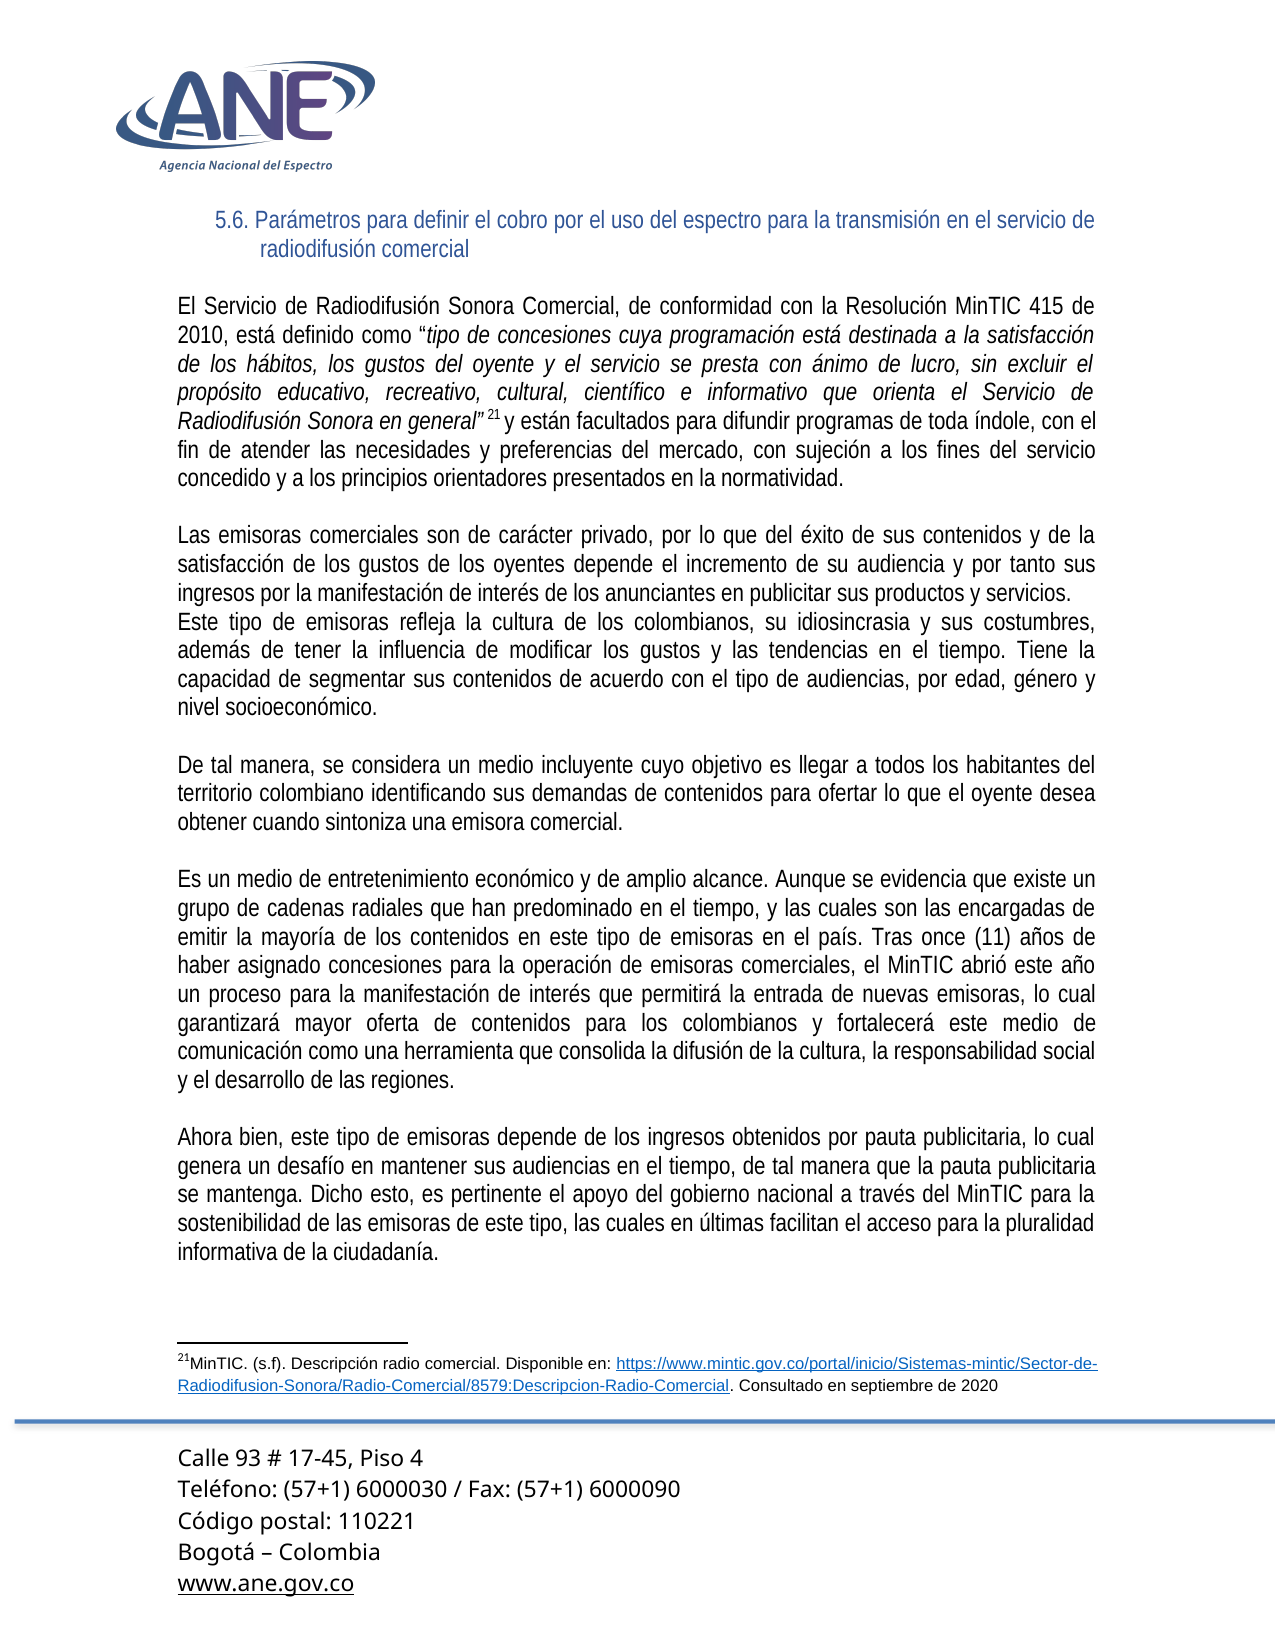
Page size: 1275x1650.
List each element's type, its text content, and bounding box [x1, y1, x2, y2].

text Las emisoras comerciales son de carácter privado, por lo que del éxito de sus contenidos y de la satisfacción de los gustos de los oyentes depende el incremento de su audiencia y por tanto sus ingresos por la manifestación de interés de los anunciantes en publicitar sus productos y servicios. [177, 521, 1098, 606]
text Este tipo de emisoras refleja la cultura de los colombianos, su idiosincrasia y sus costumbres, además de tener la influencia de modificar los gustos y las tendencias en el tiempo. Tiene la capacidad de segmentar sus contenidos de acuerdo con el tipo de audiencias, por edad, género y nivel socioeconómico. [177, 606, 1098, 721]
text El Servicio de Radiodifusión Sonora Comercial, de conformidad con la Resolución MinTIC 415 de 2010, está definido como “tipo de concesiones cuya programación está destinada a la satisfacción de los hábitos, los gustos del oyente y el servicio se presta con ánimo de lucro, sin excluir el propósito educativo, recreativo, cultural, científico e informativo que orienta el Servicio de Radiodifusión Sonora en general” y están facultados para difundir programas de toda índole, con el fin de atender las necesidades y preferencias del mercado, con sujeción a los fines del servicio concedido y a los principios orientadores presentados en la normatividad. [177, 291, 1098, 492]
text Ahora bien, este tipo de emisoras depende de los ingresos obtenidos por pauta publicitaria, lo cual genera un desafío en mantener sus audiencias en el tiempo, de tal manera que la pauta publicitaria se mantenga. Dicho esto, es pertinente el apoyo del gobierno nacional a través del MinTIC para la sostenibilidad de las emisoras de este tipo, las cuales en últimas facilitan el acceso para la pluralidad informativa de la ciudadanía. [177, 1122, 1098, 1265]
text Es un medio de entretenimiento económico y de amplio alcance. Aunque se evidencia que existe un grupo de cadenas radiales que han predominado en el tiempo, y las cuales son las encargadas de emitir la mayoría de los contenidos en este tipo de emisoras en el país. Tras once (11) años de haber asignado concesiones para la operación de emisoras comerciales, el MinTIC abrió este año un proceso para la manifestación de interés que permitirá la entrada de nuevas emisoras, lo cual garantizará mayor oferta de contenidos para los colombianos y fortalecerá este medio de comunicación como una herramienta que consolida la difusión de la cultura, la responsabilidad social y el desarrollo de las regiones. [177, 864, 1098, 1093]
picture [116, 61, 375, 172]
text De tal manera, se considera un medio incluyente cuyo objetivo es llegar a todos los habitantes del territorio colombiano identificando sus demandas de contenidos para ofertar lo que el oyente desea obtener cuando sintoniza una emisora comercial. [177, 750, 1098, 836]
subtitle 5.6. Parámetros para definir el cobro por el uso del espectro para la transmisión en el servicio de radiodifusión comercial [215, 205, 1098, 263]
